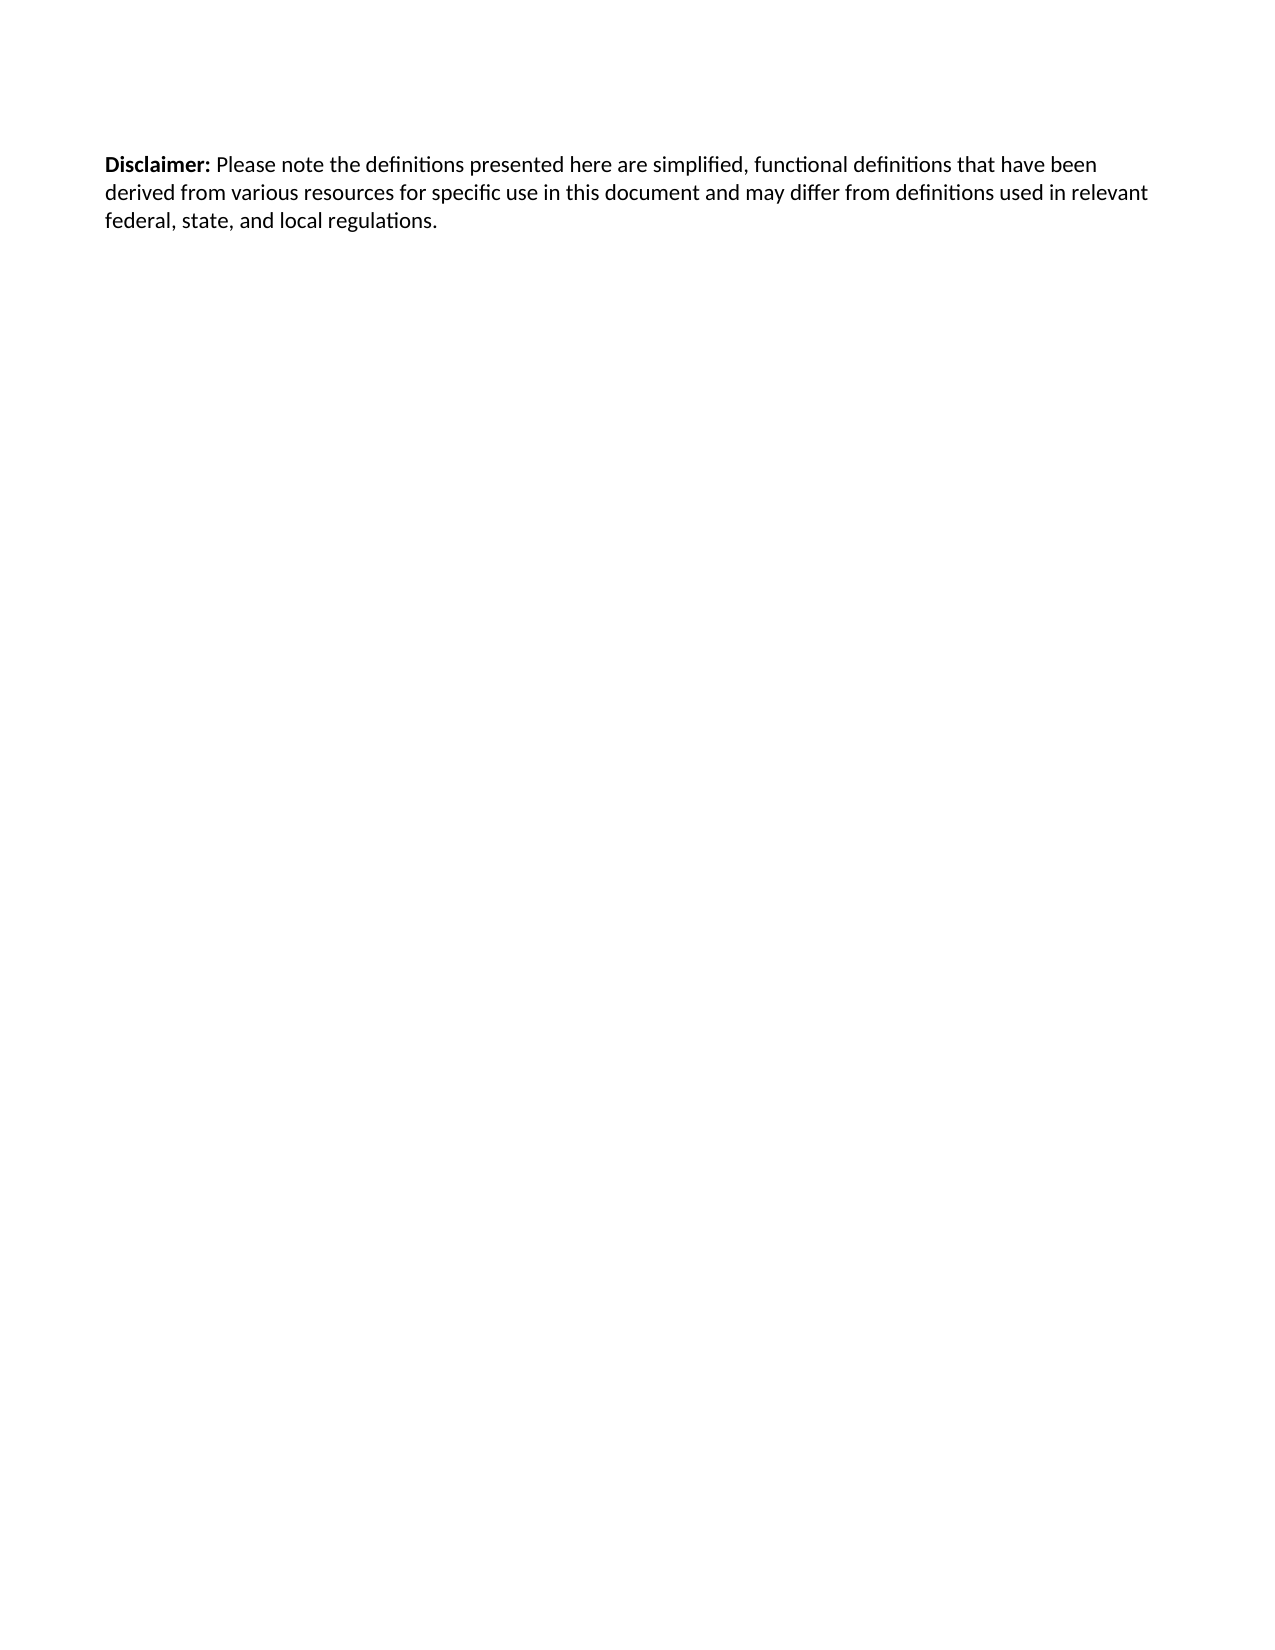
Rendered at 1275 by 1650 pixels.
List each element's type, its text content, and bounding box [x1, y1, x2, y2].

text Disclaimer: Please note the definitions presented here are simplified, functional definitions that have been derived from various resources for specific use in this document and may differ from definitions used in relevant federal, state, and local regulations. [105, 150, 1170, 234]
